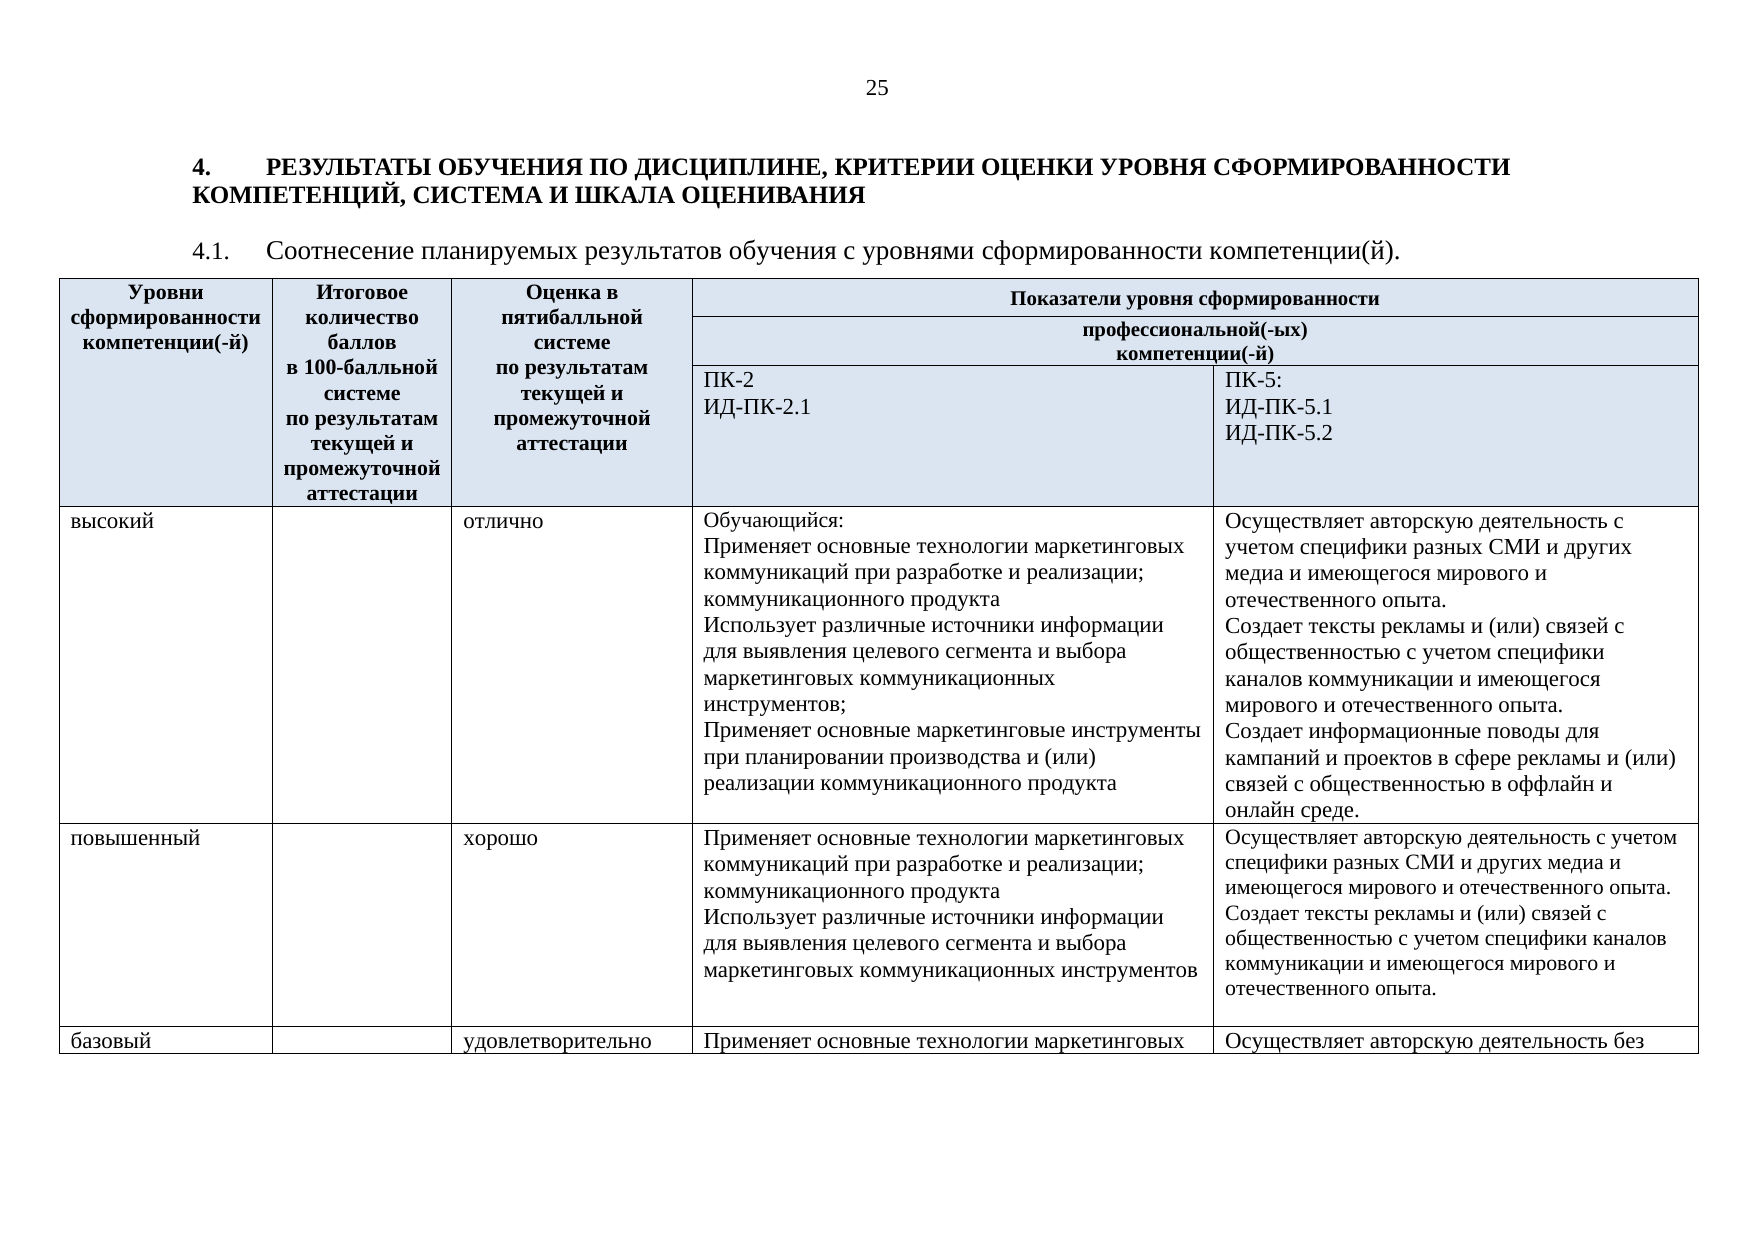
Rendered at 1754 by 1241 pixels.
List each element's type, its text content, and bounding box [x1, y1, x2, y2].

table_cell ПК-2 ИД-ПК-2.1 [693, 366, 1213, 506]
subtitle Соотнесение планируемых результатов обучения с уровнями сформированности компетенции(й). [192, 234, 1636, 265]
table_cell ПК-5: ИД-ПК-5.1 ИД-ПК-5.2 [1214, 366, 1698, 506]
table_cell [273, 1027, 451, 1053]
table_cell удовлетворительно [452, 1027, 692, 1053]
table_cell Осуществляет авторскую деятельность с учетом специфики разных СМИ и других медиа и имеющегося мирового и отечественного опыта. Создает тексты рекламы и (или) связей с общественностью с учетом специфики каналов коммуникации и имеющегося мирового и отечественного опыта. [1214, 824, 1698, 1026]
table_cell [693, 1027, 1213, 1053]
table_header Оценка в пятибалльной системе по результатам текущей и промежуточной аттестации [452, 279, 692, 506]
table_cell профессиональной(-ых) компетенции(-й) [693, 317, 1698, 365]
table_cell высокий [60, 507, 272, 823]
table_header Показатели уровня сформированности [693, 279, 1698, 316]
table_cell Обучающийся: Применяет основные технологии маркетинговых коммуникаций при разработке и реализации; коммуникационного продукта Использует различные источники информации для выявления целевого сегмента и выбора маркетинговых коммуникационных инструментов; Применяет основные маркетинговые инструменты при планировании производства и (или) реализации коммуникационного продукта [693, 507, 1213, 823]
table_cell Осуществляет авторскую деятельность с учетом специфики разных СМИ и других медиа и имеющегося мирового и отечественного опыта. Создает тексты рекламы и (или) связей с общественностью с учетом специфики каналов коммуникации и имеющегося мирового и отечественного опыта. Создает информационные поводы для кампаний и проектов в сфере рекламы и (или) связей с общественностью в оффлайн и онлайн среде. [1214, 507, 1698, 823]
table_cell Применяет основные технологии маркетинговых коммуникаций при разработке и реализации; коммуникационного продукта Использует различные источники информации для выявления целевого сегмента и выбора маркетинговых коммуникационных инструментов [693, 824, 1213, 1026]
table_header Уровни сформированности компетенции(-й) [60, 279, 272, 506]
table_header Итоговое количество баллов в 100-балльной системе по результатам текущей и промежуточной аттестации [273, 279, 451, 506]
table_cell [1214, 1027, 1698, 1053]
table_cell хорошо [452, 824, 692, 1026]
table_cell повышенный [60, 824, 272, 1026]
table_cell [273, 507, 451, 823]
table_cell отлично [452, 507, 692, 823]
subtitle РЕЗУЛЬТАТЫ ОБУЧЕНИЯ ПО ДИСЦИПЛИНЕ, КРИТЕРИИ ОЦЕНКИ УРОВНЯ СФОРМИРОВАННОСТИ КОМПЕТЕНЦИЙ, СИСТЕМА И ШКАЛА ОЦЕНИВАНИЯ [192, 152, 1636, 209]
table_cell [273, 824, 451, 1026]
table_cell базовый [60, 1027, 272, 1053]
